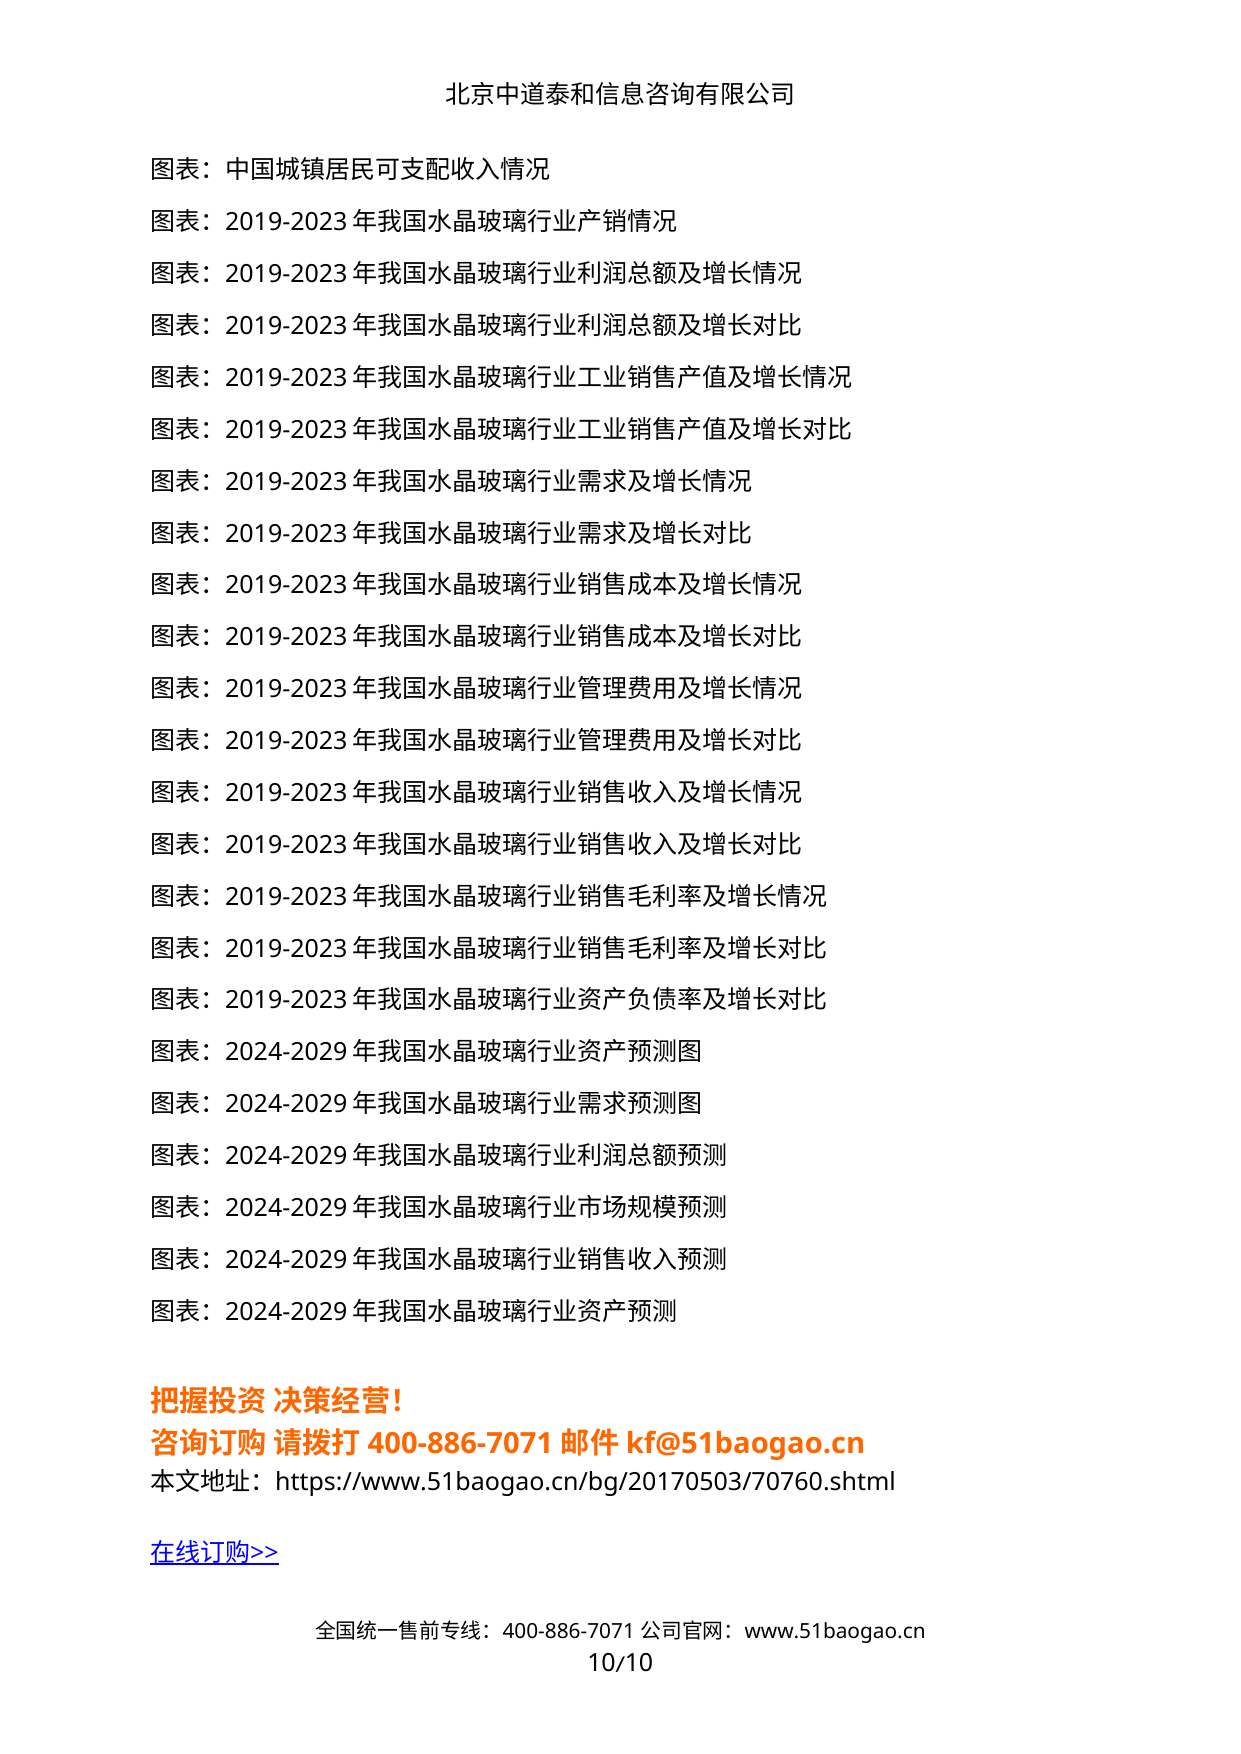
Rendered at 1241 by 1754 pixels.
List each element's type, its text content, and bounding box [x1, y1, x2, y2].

text 图表：2019-2023年我国水晶玻璃行业销售成本及增长情况 [150, 565, 1090, 601]
text 图表：2019-2023年我国水晶玻璃行业需求及增长情况 [150, 461, 1090, 497]
text 图表：2024-2029年我国水晶玻璃行业利润总额预测 [150, 1136, 1090, 1172]
text 图表：2019-2023年我国水晶玻璃行业销售毛利率及增长情况 [150, 876, 1090, 912]
text 图表：2019-2023年我国水晶玻璃行业利润总额及增长对比 [150, 306, 1090, 342]
text 图表：2019-2023年我国水晶玻璃行业产销情况 [150, 202, 1090, 238]
text 图表：2019-2023年我国水晶玻璃行业工业销售产值及增长对比 [150, 409, 1090, 446]
text 图表：2019-2023年我国水晶玻璃行业利润总额及增长情况 [150, 254, 1090, 290]
text 图表：中国城镇居民可支配收入情况 [150, 150, 1090, 186]
text 图表：2019-2023年我国水晶玻璃行业管理费用及增长对比 [150, 721, 1090, 757]
text 图表：2019-2023年我国水晶玻璃行业管理费用及增长情况 [150, 669, 1090, 705]
text 图表：2024-2029年我国水晶玻璃行业资产预测 [150, 1291, 1090, 1327]
text 图表：2024-2029年我国水晶玻璃行业市场规模预测 [150, 1187, 1090, 1224]
text 图表：2024-2029年我国水晶玻璃行业资产预测图 [150, 1032, 1090, 1068]
text 把握投资 决策经营！咨询订购 请拨打 400-886-7071 邮件 kf@51baogao.cn本文地址：https://www.51baogao.cn/bg/20170503/70760.shtml [150, 1343, 1090, 1498]
text 图表：2019-2023年我国水晶玻璃行业销售毛利率及增长对比 [150, 928, 1090, 964]
text 图表：2019-2023年我国水晶玻璃行业需求及增长对比 [150, 513, 1090, 549]
text 图表：2024-2029年我国水晶玻璃行业需求预测图 [150, 1084, 1090, 1120]
text 图表：2019-2023年我国水晶玻璃行业销售收入及增长情况 [150, 772, 1090, 809]
text 在线订购>> [150, 1498, 1090, 1568]
text 图表：2019-2023年我国水晶玻璃行业销售成本及增长对比 [150, 617, 1090, 653]
text 图表：2019-2023年我国水晶玻璃行业工业销售产值及增长情况 [150, 357, 1090, 394]
text 图表：2024-2029年我国水晶玻璃行业销售收入预测 [150, 1239, 1090, 1276]
text 图表：2019-2023年我国水晶玻璃行业销售收入及增长对比 [150, 824, 1090, 861]
text 图表：2019-2023年我国水晶玻璃行业资产负债率及增长对比 [150, 980, 1090, 1016]
